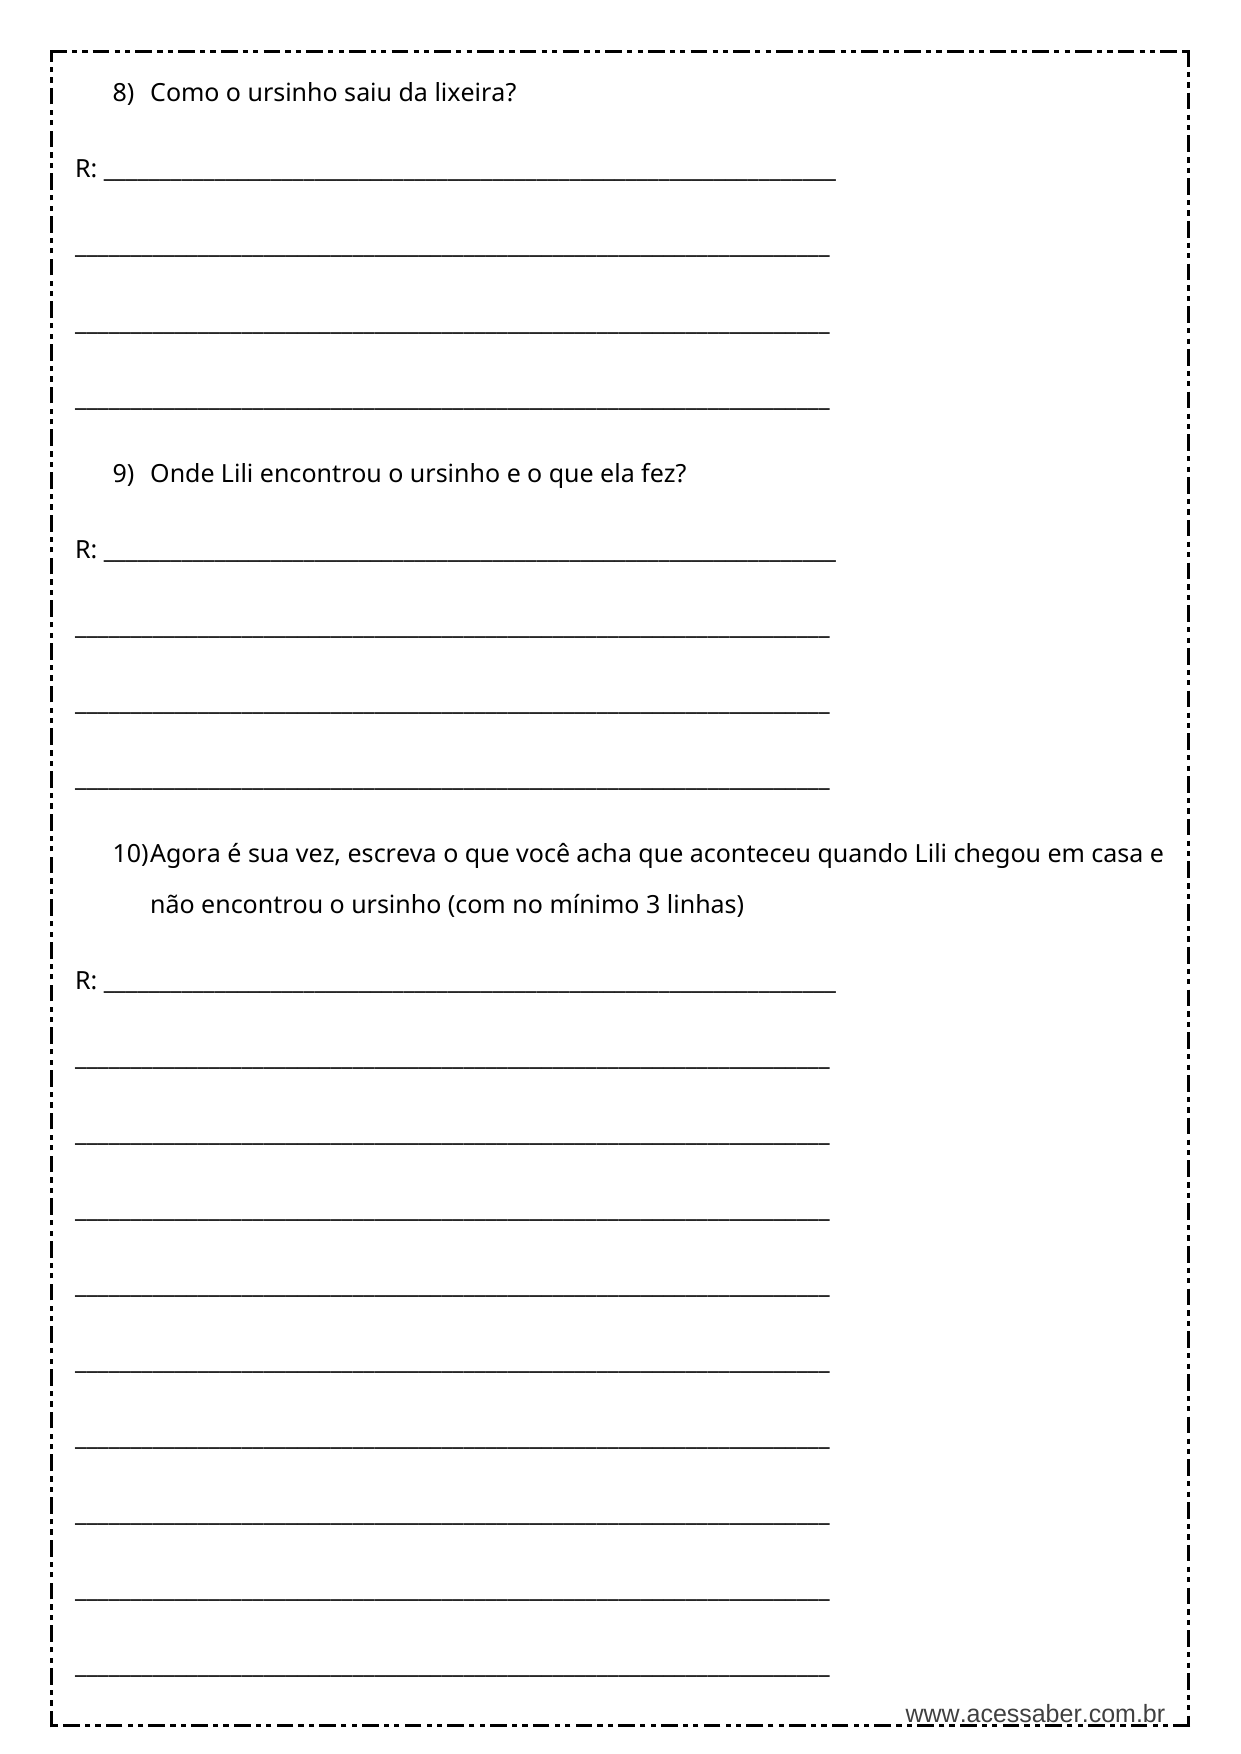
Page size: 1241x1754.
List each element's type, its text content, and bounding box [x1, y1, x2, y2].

list Agora é sua vez, escreva o que você acha que aconteceu quando Lili chegou em casa e não encontrou o ursinho (com no mínimo 3 linhas) [112, 835, 1165, 921]
text ____________________________________________________________________ [75, 1343, 1165, 1377]
text R: __________________________________________________________________ [75, 151, 1165, 185]
text R: __________________________________________________________________ [75, 962, 1165, 997]
list Onde Lili encontrou o ursinho e o que ela fez? [112, 455, 1165, 489]
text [75, 1495, 1165, 1529]
text ____________________________________________________________________ [75, 1267, 1165, 1301]
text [75, 303, 1165, 337]
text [75, 1419, 1165, 1453]
list Como o ursinho saiu da lixeira? [112, 75, 1165, 109]
text ____________________________________________________________________ [75, 379, 1165, 413]
text ____________________________________________________________________ [75, 759, 1165, 793]
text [75, 227, 1165, 261]
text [75, 1647, 1165, 1681]
text ____________________________________________________________________ [75, 607, 1165, 641]
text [75, 1571, 1165, 1605]
text R: __________________________________________________________________ [75, 531, 1165, 565]
text ____________________________________________________________________ [75, 683, 1165, 717]
text ____________________________________________________________________ [75, 1038, 1165, 1073]
text ____________________________________________________________________ [75, 1114, 1165, 1149]
text ____________________________________________________________________ [75, 1191, 1165, 1225]
